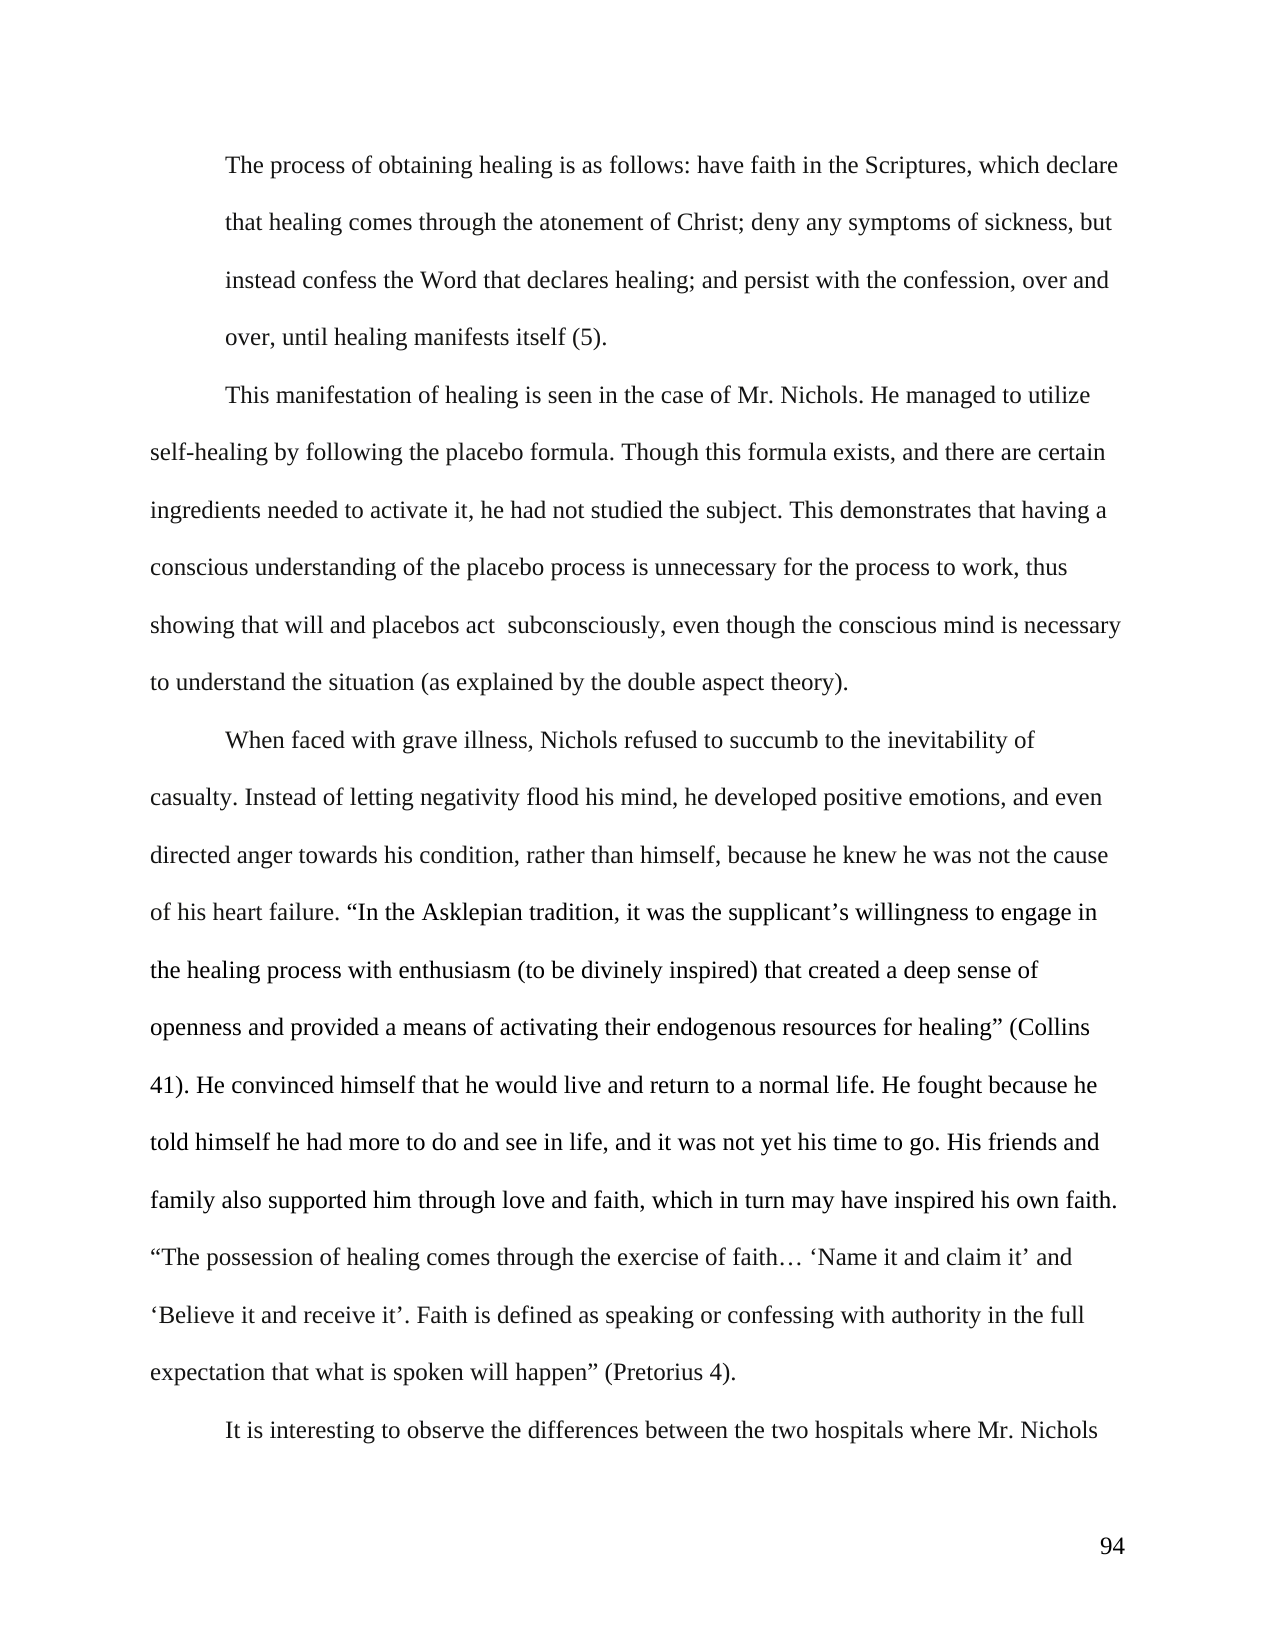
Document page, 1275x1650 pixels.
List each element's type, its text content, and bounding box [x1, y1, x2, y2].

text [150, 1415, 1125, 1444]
text This manifestation of healing is seen in the case of Mr. Nichols. He managed to utilize self-healing by following the placebo formula. Though this formula exists, and there are certain ingredients needed to activate it, he had not studied the subject. This demonstrates that having a conscious understanding of the placebo process is unnecessary for the process to work, thus showing that will and placebos act subconsciously, even though the conscious mind is necessary to understand the situation (as explained by the double aspect theory). [150, 380, 1125, 696]
text When faced with grave illness, Nichols refused to succumb to the inevitability of casualty. Instead of letting negativity flood his mind, he developed positive emotions, and even directed anger towards his condition, rather than himself, because he knew he was not the cause of his heart failure. “In the Asklepian tradition, it was the supplicant’s willingness to engage in the healing process with enthusiasm (to be divinely inspired) that created a deep sense of openness and provided a means of activating their endogenous resources for healing” (Collins 41). He convinced himself that he would live and return to a normal life. He fought because he told himself he had more to do and see in life, and it was not yet his time to go. His friends and family also supported him through love and faith, which in turn may have inspired his own faith. “The possession of healing comes through the exercise of faith… ‘Name it and claim it’ and ‘Believe it and receive it’. Faith is defined as speaking or confessing with authority in the full expectation that what is spoken will happen” (Pretorius 4). [150, 725, 1125, 1386]
text The process of obtaining healing is as follows: have faith in the Scriptures, which declare that healing comes through the atonement of Christ; deny any symptoms of sickness, but instead confess the Word that declares healing; and persist with the confession, over and over, until healing manifests itself (5). [225, 150, 1125, 351]
